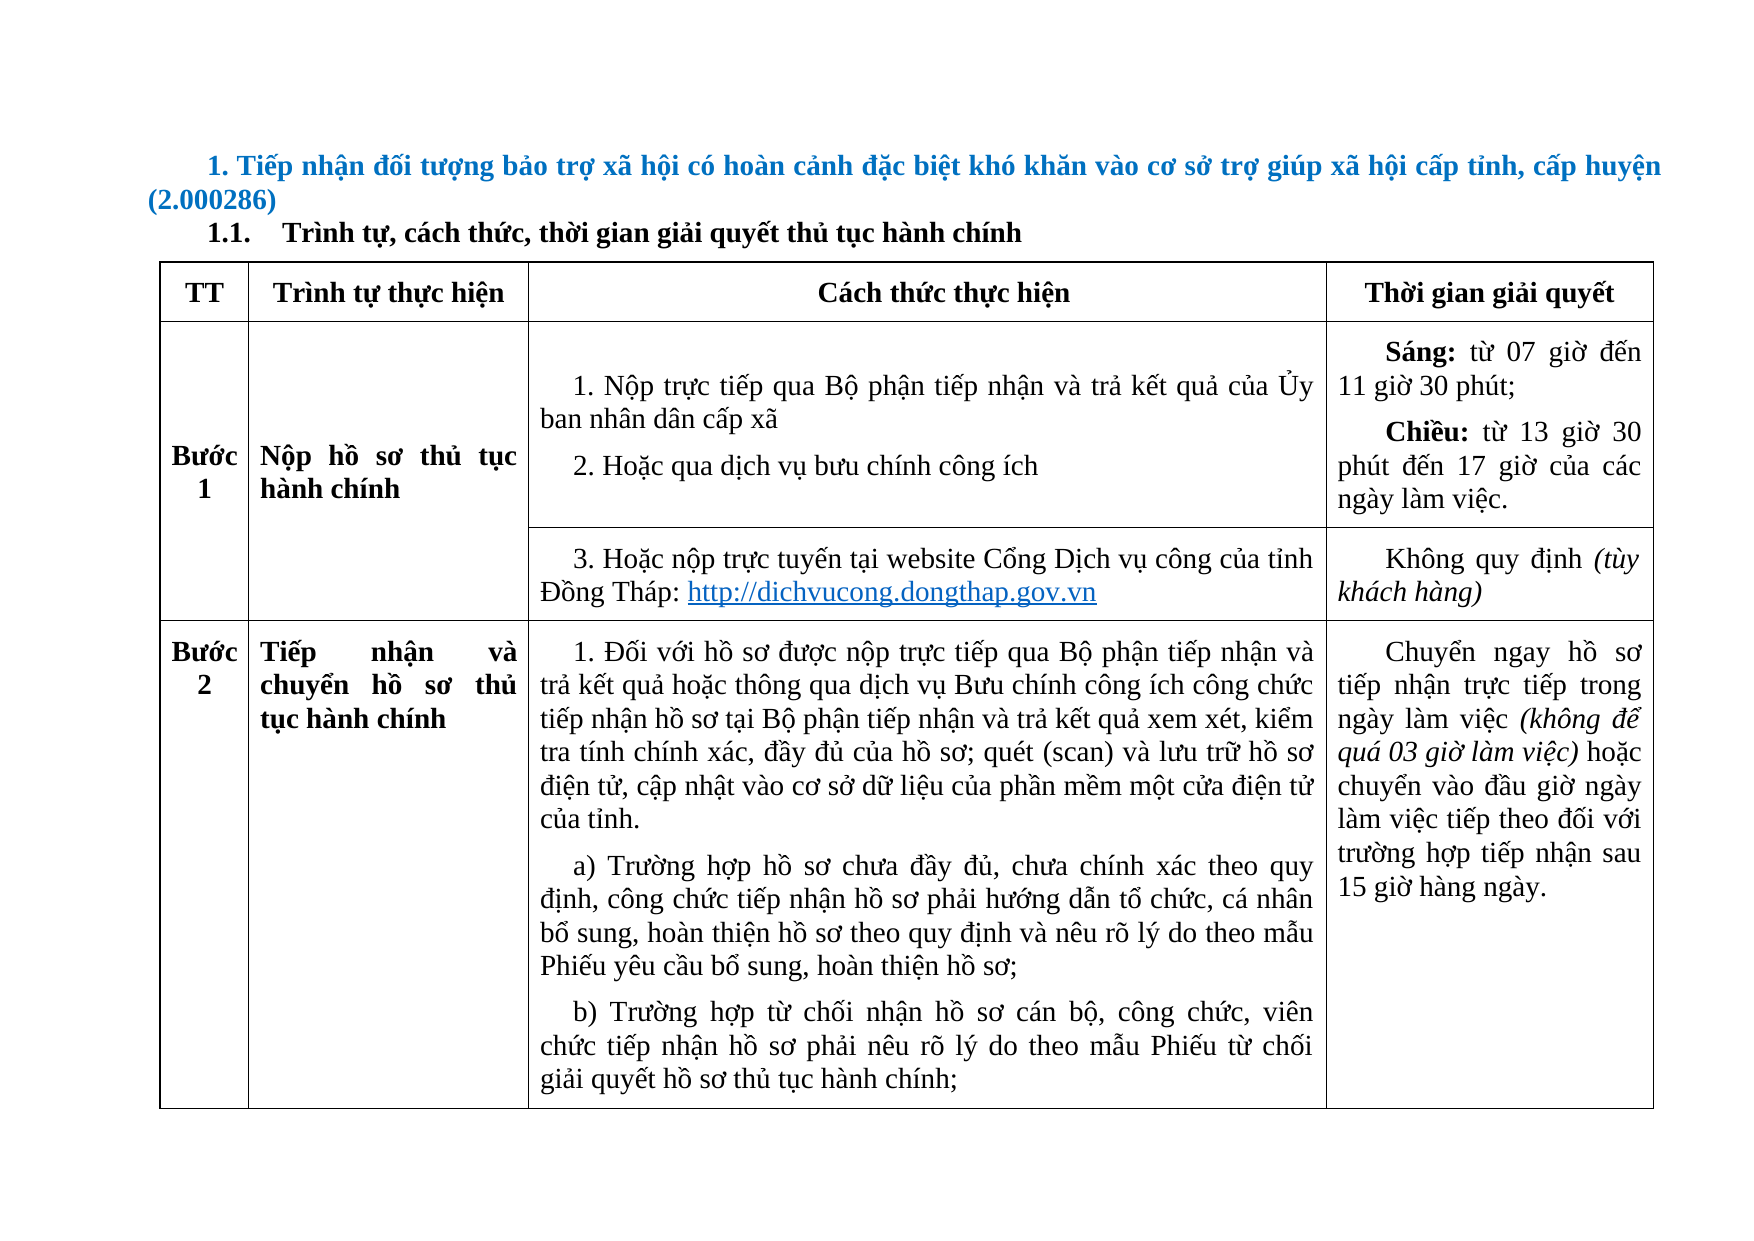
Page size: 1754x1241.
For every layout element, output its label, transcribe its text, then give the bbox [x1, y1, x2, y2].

table_cell Bước 2 [161, 621, 248, 1107]
table_header TT [161, 263, 248, 321]
list Tiếp nhận đối tượng bảo trợ xã hội có hoàn cảnh đặc biệt khó khăn vào cơ sở trợ giúp xã hội cấp tỉnh, cấp huyện (2.000286) [148, 148, 1665, 215]
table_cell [1327, 621, 1653, 1107]
list Trình tự, cách thức, thời gian giải quyết thủ tục hành chính [207, 215, 1665, 249]
table_cell Không quy định (tùy khách hàng) [1327, 528, 1653, 620]
table_header Thời gian giải quyết [1327, 263, 1653, 321]
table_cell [529, 621, 1326, 1107]
table_cell Nộp hồ sơ thủ tục hành chính [249, 322, 528, 620]
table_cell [249, 621, 528, 1107]
table_header Trình tự thực hiện [249, 263, 528, 321]
table_cell 3. Hoặc nộp trực tuyến tại website Cổng Dịch vụ công của tỉnh Đồng Tháp: http://dichvucong.dongthap.gov.vn [529, 528, 1326, 620]
table_cell 1. Nộp trực tiếp qua Bộ phận tiếp nhận và trả kết quả của Ủy ban nhân dân cấp xã 2. Hoặc qua dịch vụ bưu chính công ích [529, 322, 1326, 527]
table_cell Bước 1 [161, 322, 248, 620]
table_cell Sáng: từ 07 giờ đến 11 giờ 30 phút; Chiều: từ 13 giờ 30 phút đến 17 giờ của các ngày làm việc. [1327, 322, 1653, 527]
table_header Cách thức thực hiện [529, 263, 1326, 321]
